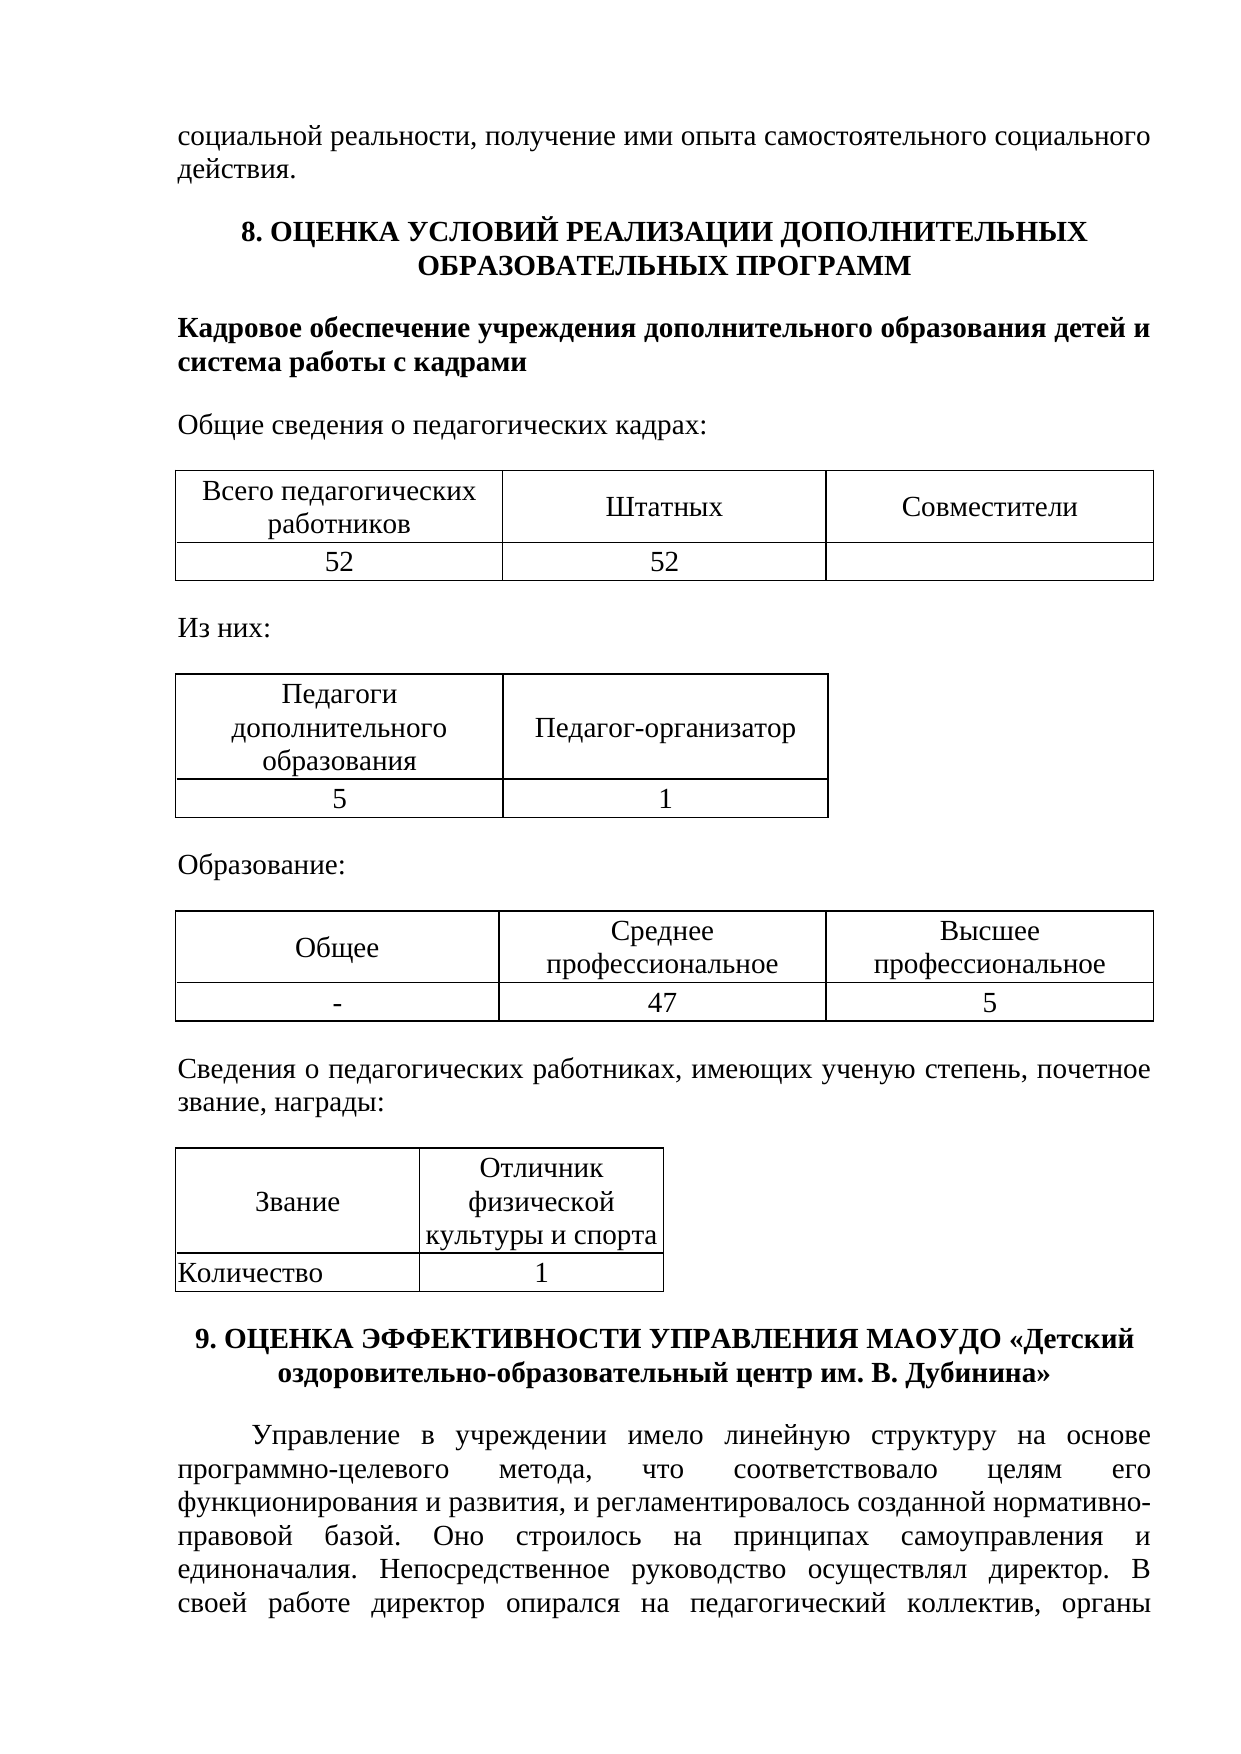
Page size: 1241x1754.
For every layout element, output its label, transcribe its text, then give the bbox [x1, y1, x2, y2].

text Кадровое обеспечение учреждения дополнительного образования детей и система работы с кадрами [177, 311, 1152, 378]
table_cell 52 [503, 543, 825, 579]
table_cell 5 [176, 779, 502, 817]
table_header Отличник физической культуры и спорта [420, 1149, 663, 1252]
table_header Общее [176, 912, 498, 982]
text Из них: [177, 610, 1152, 644]
table_cell 1 [420, 1254, 663, 1291]
table_cell [827, 543, 1153, 579]
table_cell - [176, 983, 498, 1020]
text 8. ОЦЕНКА УСЛОВИЙ РЕАЛИЗАЦИИ ДОПОЛНИТЕЛЬНЫХ ОБРАЗОВАТЕЛЬНЫХ ПРОГРАММ [177, 214, 1152, 281]
table_header Высшее профессиональное [827, 912, 1153, 982]
table_cell Количество [176, 1253, 419, 1291]
table_cell 5 [827, 983, 1153, 1020]
table_header Педагоги дополнительного образования [176, 675, 502, 778]
table_cell 52 [176, 543, 502, 579]
text Образование: [177, 847, 1152, 881]
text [177, 1417, 1152, 1619]
table_header Штатных [503, 471, 825, 541]
table_header Среднее профессиональное [500, 912, 825, 982]
table_header Всего педагогических работников [176, 471, 502, 541]
table_cell 47 [500, 983, 825, 1020]
table_header Совместители [827, 471, 1153, 541]
table_header Звание [176, 1149, 419, 1252]
text Общие сведения о педагогических кадрах: [177, 407, 1152, 440]
table_header Педагог-организатор [504, 675, 827, 778]
table_cell 1 [504, 780, 827, 817]
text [177, 118, 1152, 185]
text Сведения о педагогических работниках, имеющих ученую степень, почетное звание, награды: [177, 1051, 1152, 1118]
text 9. ОЦЕНКА ЭФФЕКТИВНОСТИ УПРАВЛЕНИЯ МАОУДО «Детский оздоровительно-образовательный центр им. В. Дубинина» [177, 1321, 1152, 1388]
